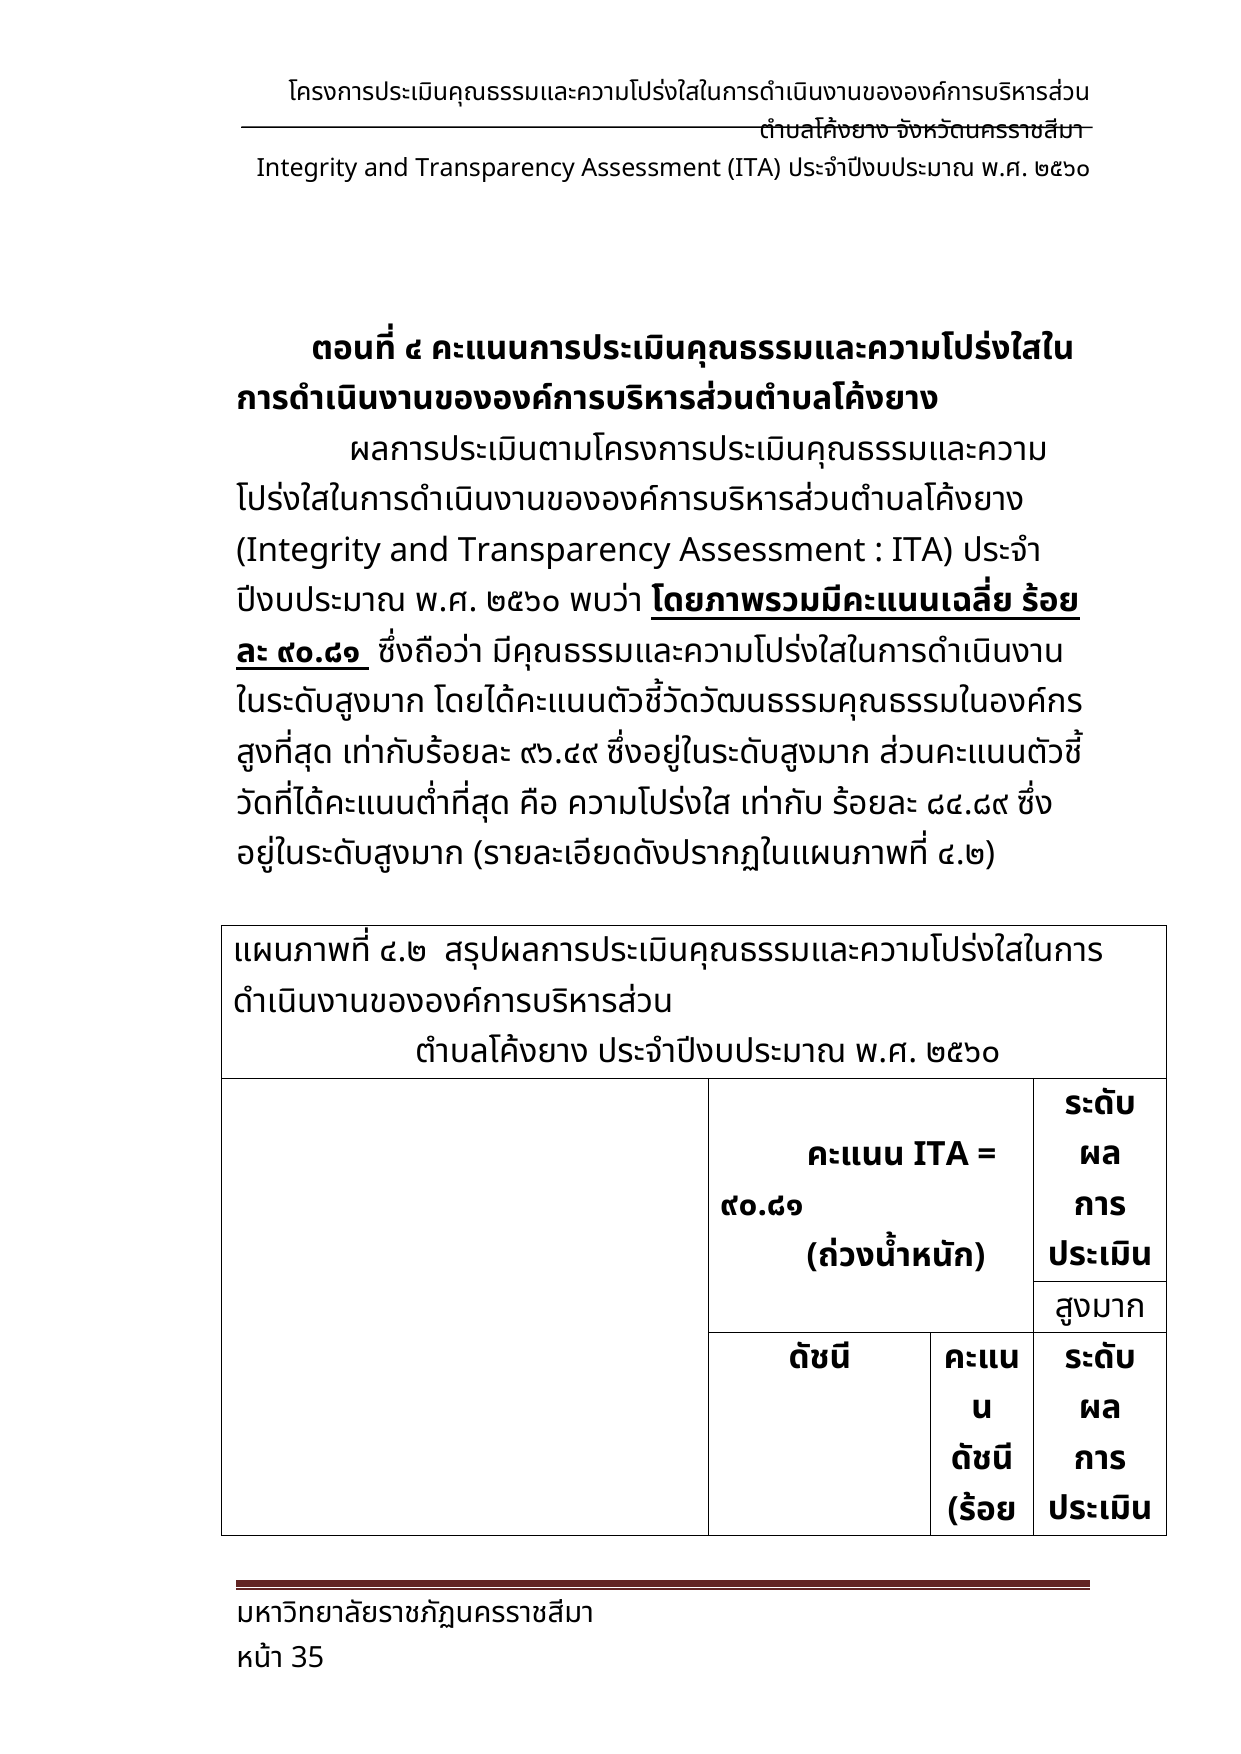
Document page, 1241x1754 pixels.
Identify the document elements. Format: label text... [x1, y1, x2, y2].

table_cell [222, 1079, 708, 1535]
table_header แผนภาพที่ ๔.๒ สรุปผลการประเมินคุณธรรมและความโปร่งใสในการดำเนินงานขององค์การบริหารส่วน ตำบลโค้งยาง ประจำปีงบประมาณ พ.ศ. ๒๕๖๐ [222, 926, 1166, 1078]
table_cell คะแนนดัชนี (ร้อยละ) [931, 1333, 1033, 1535]
table_cell ดัชนี [709, 1333, 930, 1535]
table_cell ระดับผล การประเมิน [1034, 1079, 1166, 1281]
table_cell สูงมาก [1034, 1282, 1166, 1332]
table_cell ระดับผล การประเมิน [1034, 1333, 1166, 1535]
text ตอนที่ ๔ คะแนนการประเมินคุณธรรมและความโปร่งใสในการดำเนินงานขององค์การบริหารส่วนตำบลโค้งยาง [236, 324, 1090, 425]
table_cell คะแนน ITA = ๙๐.๘๑ (ถ่วงน้ำหนัก) [709, 1079, 1033, 1332]
text ผลการประเมินตามโครงการประเมินคุณธรรมและความโปร่งใสในการดำเนินงานขององค์การบริหารส่วนตำบลโค้งยาง (Integrity and Transparency Assessment : ITA) ประจำปีงบประมาณ พ.ศ. ๒๕๖๐ พบว่า โดยภาพรวมมีคะแนนเฉลี่ย ร้อยละ ๙๐.๘๑ ซึ่งถือว่า มีคุณธรรมและความโปร่งใสในการดำเนินงานในระดับสูงมาก โดยได้คะแนนตัวชี้วัดวัฒนธรรมคุณธรรมในองค์กร สูงที่สุด เท่ากับร้อยละ ๙๖.๔๙ ซึ่งอยู่ในระดับสูงมาก ส่วนคะแนนตัวชี้วัดที่ได้คะแนนต่ำที่สุด คือ ความโปร่งใส เท่ากับ ร้อยละ ๘๔.๘๙ ซึ่งอยู่ในระดับสูงมาก (รายละเอียดดังปรากฏในแผนภาพที่ ๔.๒) [236, 425, 1090, 880]
